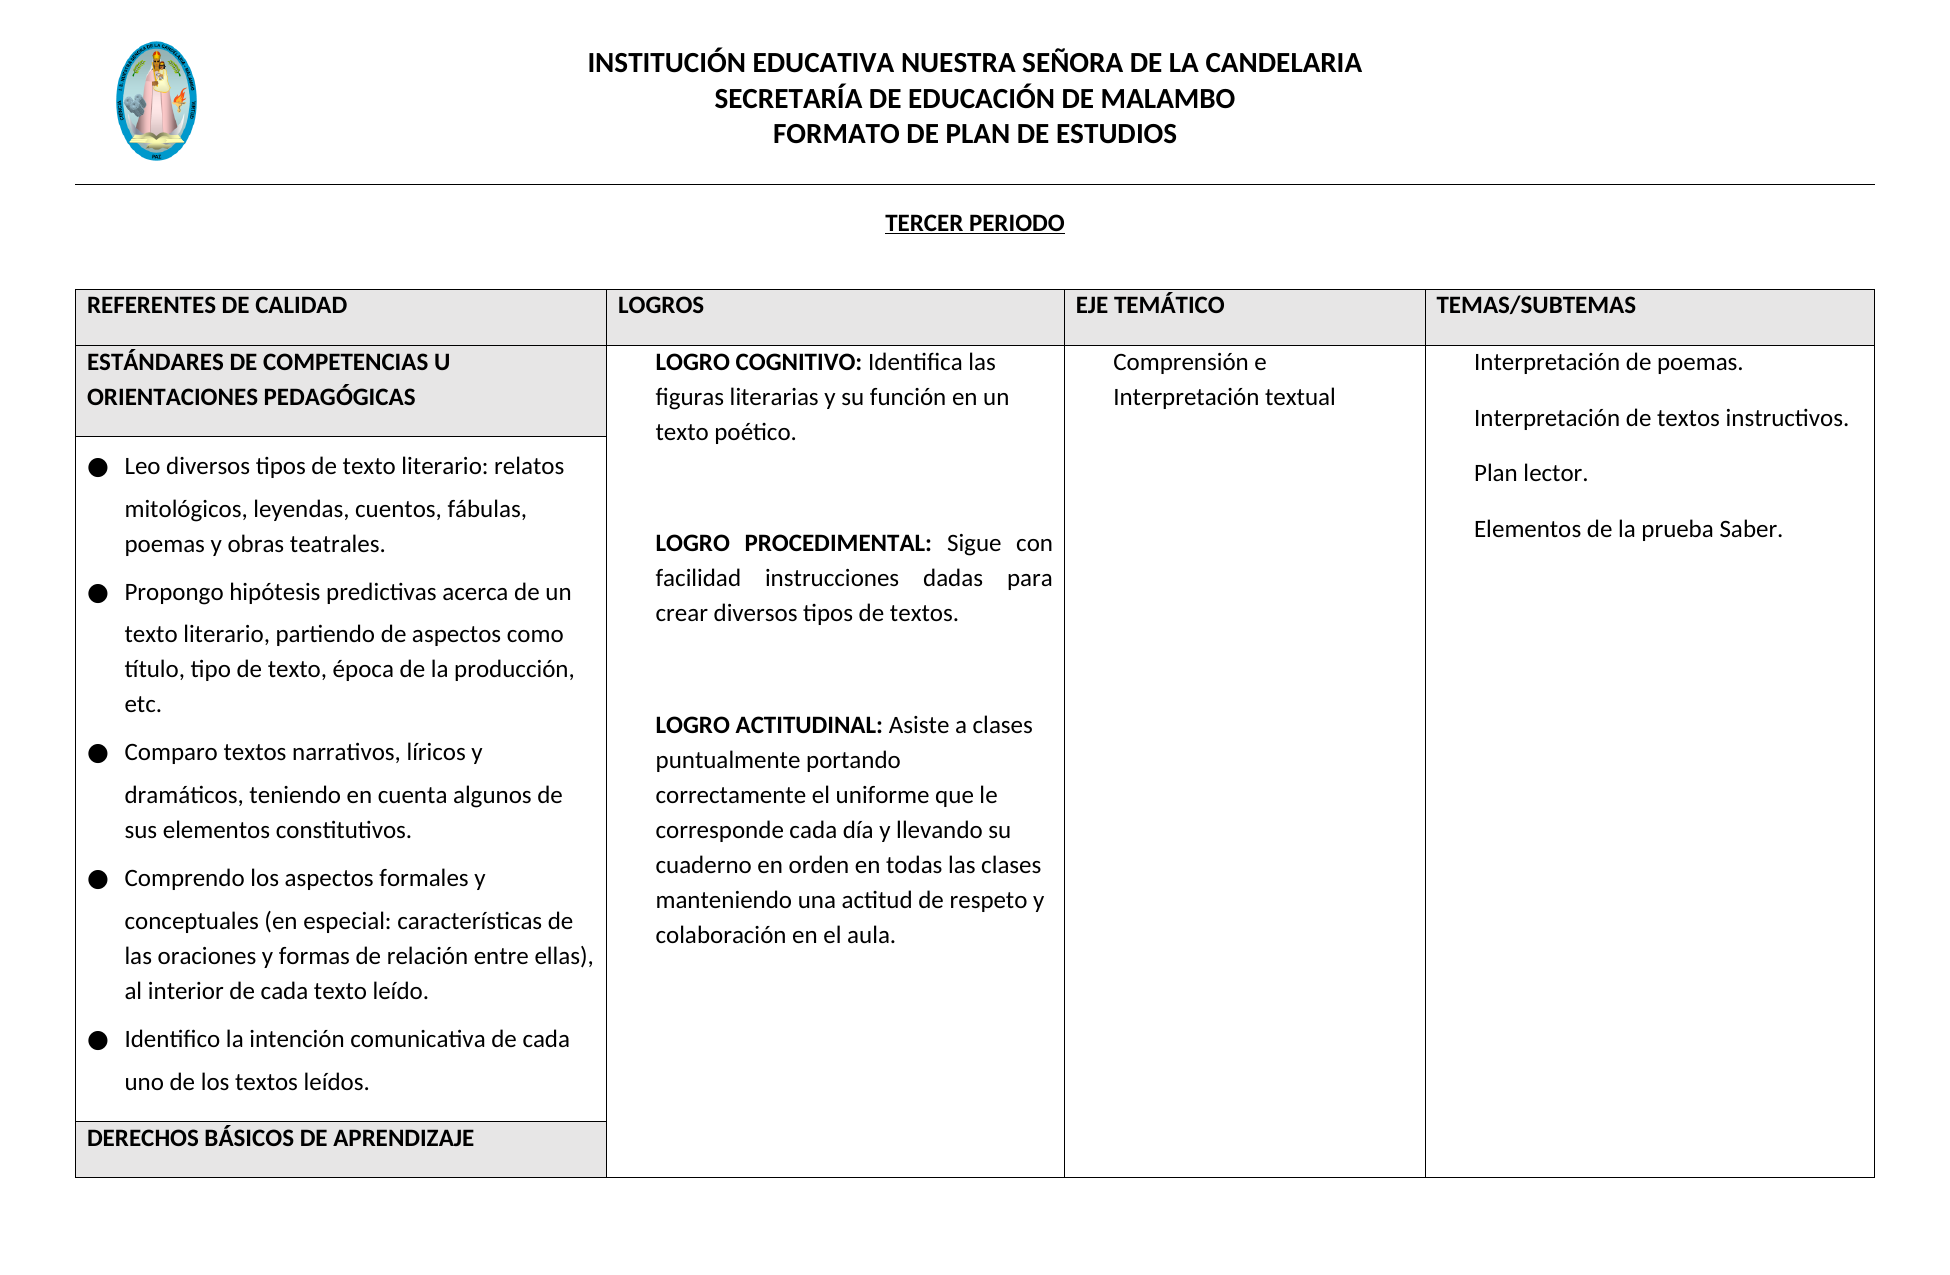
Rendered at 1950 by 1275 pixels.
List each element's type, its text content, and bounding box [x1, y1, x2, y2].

table_cell DERECHOS BÁSICOS DE APRENDIZAJE [76, 1122, 606, 1177]
text TERCER PERIODO [75, 207, 1875, 237]
table_cell Interpretación de poemas. Interpretación de textos instructivos. Plan lector. Elementos de la prueba Saber. [1426, 346, 1874, 1177]
table_header EJE TEMÁTICO [1065, 290, 1425, 345]
picture [110, 41, 203, 166]
picture [124, 49, 189, 152]
table_cell Leo diversos tipos de texto literario: relatos mitológicos, leyendas, cuentos, fábulas, poemas y obras teatrales. Propongo hipótesis predictivas acerca de un texto literario, partiendo de aspectos como título, tipo de texto, época de la producción, etc. Comparo textos narrativos, líricos y dramáticos, teniendo en cuenta algunos de sus elementos constitutivos. Comprendo los aspectos formales y conceptuales (en especial: características de las oraciones y formas de relación entre ellas), al interior de cada texto leído. Identifico la intención comunicativa de cada uno de los textos leídos. [76, 437, 606, 1121]
table_cell Comprensión e Interpretación textual [1065, 346, 1425, 1177]
table_cell ESTÁNDARES DE COMPETENCIAS U ORIENTACIONES PEDAGÓGICAS [76, 346, 606, 436]
table_cell LOGRO COGNITIVO: Identifica las figuras literarias y su función en un texto poético. LOGRO PROCEDIMENTAL: Sigue con facilidad instrucciones dadas para crear diversos tipos de textos. LOGRO ACTITUDINAL: Asiste a clases puntualmente portando correctamente el uniforme que le corresponde cada día y llevando su cuaderno en orden en todas las clases manteniendo una actitud de respeto y colaboración en el aula. [607, 346, 1064, 1177]
table_header LOGROS [607, 290, 1064, 345]
table_header REFERENTES DE CALIDAD [76, 290, 606, 345]
table_header TEMAS/SUBTEMAS [1426, 290, 1874, 345]
